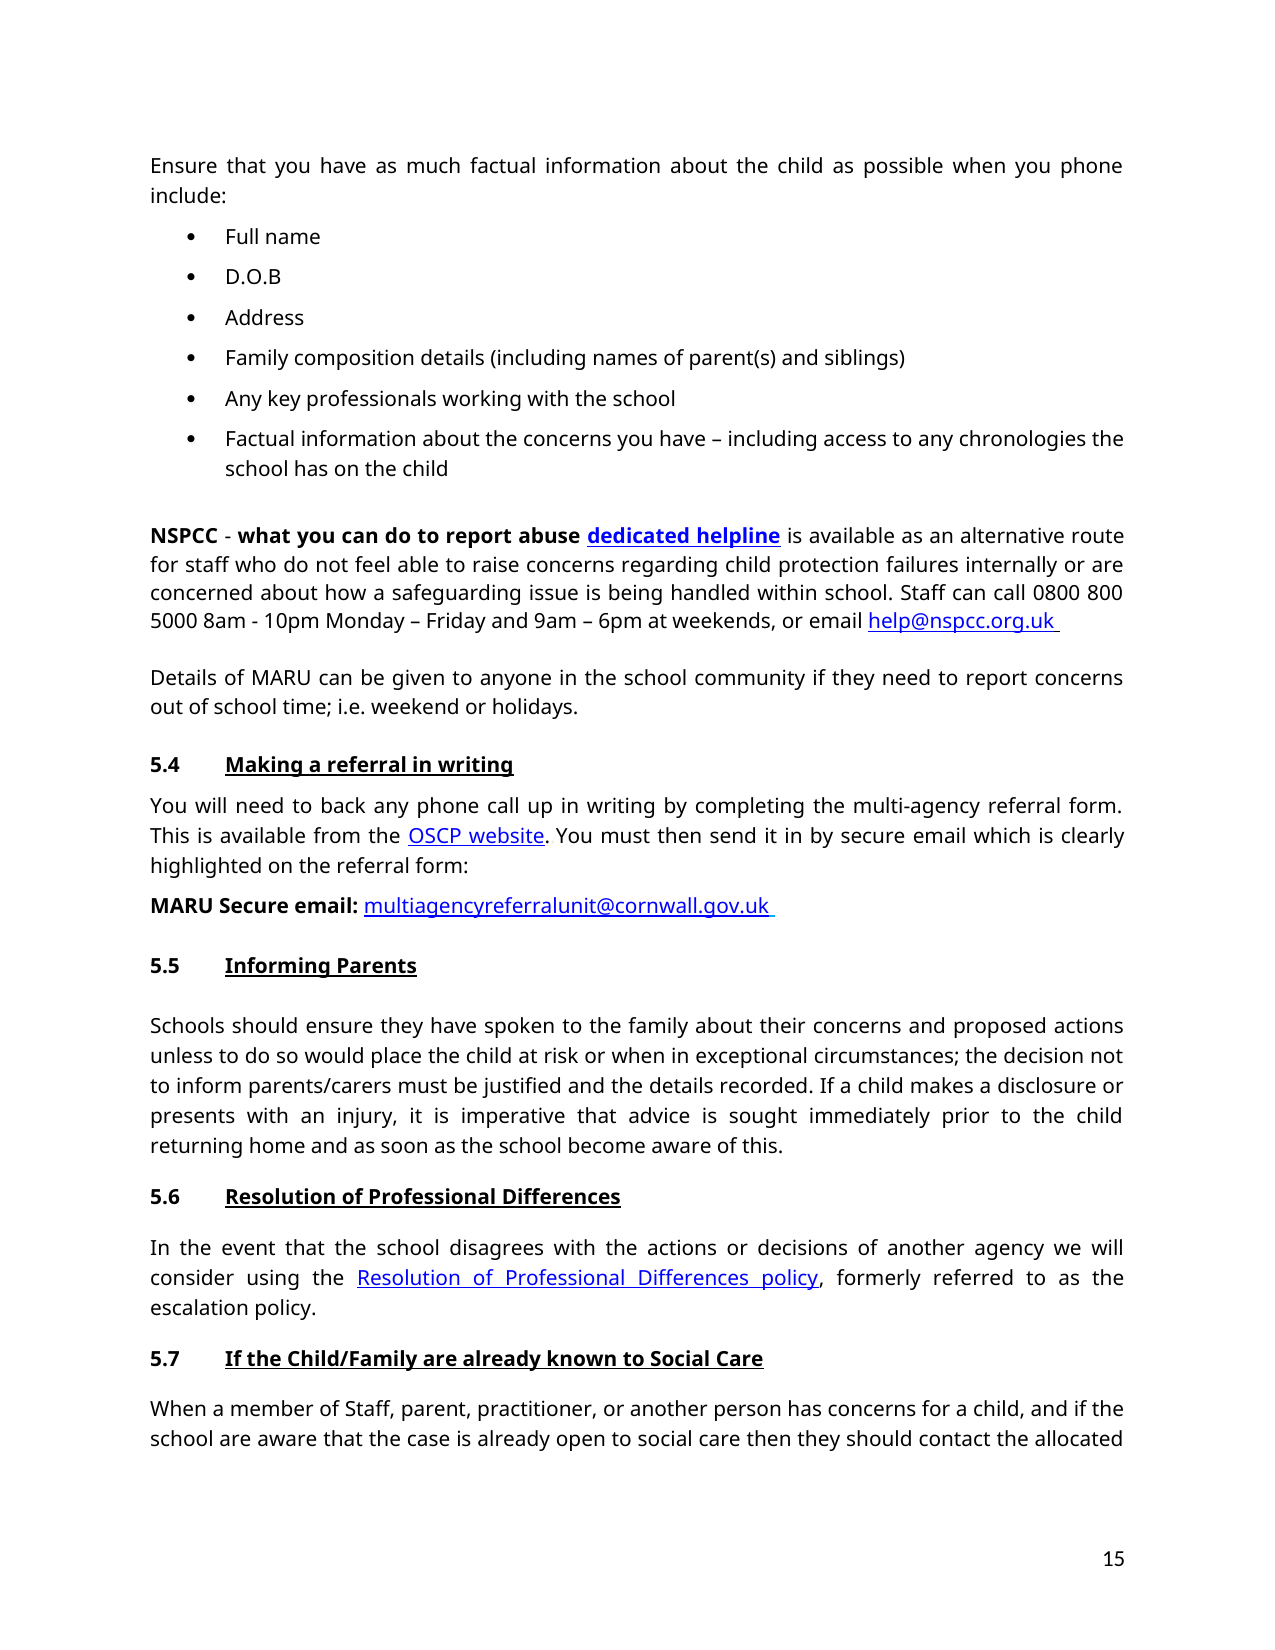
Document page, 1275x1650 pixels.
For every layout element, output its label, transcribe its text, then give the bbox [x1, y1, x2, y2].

text 5.5 Informing Parents [150, 950, 1125, 980]
text MARU Secure email: multiagencyreferralunit@cornwall.gov.uk [150, 890, 1125, 920]
text In the event that the school disagrees with the actions or decisions of another agency we will consider using the Resolution of Professional Differences policy, formerly referred to as the escalation policy. [150, 1231, 1125, 1321]
text NSPCC - what you can do to report abuse dedicated helpline is available as an alternative route for staff who do not feel able to raise concerns regarding child protection failures internally or are concerned about how a safeguarding issue is being handled within school. Staff can call 0800 800 5000 8am - 10pm Monday – Friday and 9am – 6pm at weekends, or email help@nspcc.org.uk [150, 521, 1125, 635]
text 5.6 Resolution of Professional Differences [150, 1181, 1125, 1211]
list Factual information about the concerns you have – including access to any chronologies the school has on the child [187, 422, 1125, 482]
list Address [187, 301, 1125, 331]
list Any key professionals working with the school [187, 382, 1125, 412]
text Schools should ensure they have spoken to the family about their concerns and proposed actions unless to do so would place the child at risk or when in exceptional circumstances; the decision not to inform parents/carers must be justified and the details recorded. If a child makes a disclosure or presents with an injury, it is imperative that advice is sought immediately prior to the child returning home and as soon as the school become aware of this. [150, 1010, 1125, 1160]
text Details of MARU can be given to anyone in the school community if they need to report concerns out of school time; i.e. weekend or holidays. [150, 663, 1125, 720]
text You will need to back any phone call up in writing by completing the multi-agency referral form. This is available from the OSCP website..You must then send it in by secure email which is clearly highlighted on the referral form: [150, 789, 1125, 879]
text Ensure that you have as much factual information about the child as possible when you phone include: [150, 150, 1125, 210]
list Full name [187, 220, 1125, 250]
list Family composition details (including names of parent(s) and siblings) [187, 342, 1125, 372]
list D.O.B [187, 261, 1125, 291]
text 5.7 If the Child/Family are already known to Social Care [150, 1342, 1125, 1372]
text 5.4 Making a referral in writing [150, 749, 1125, 779]
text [150, 1393, 1125, 1453]
